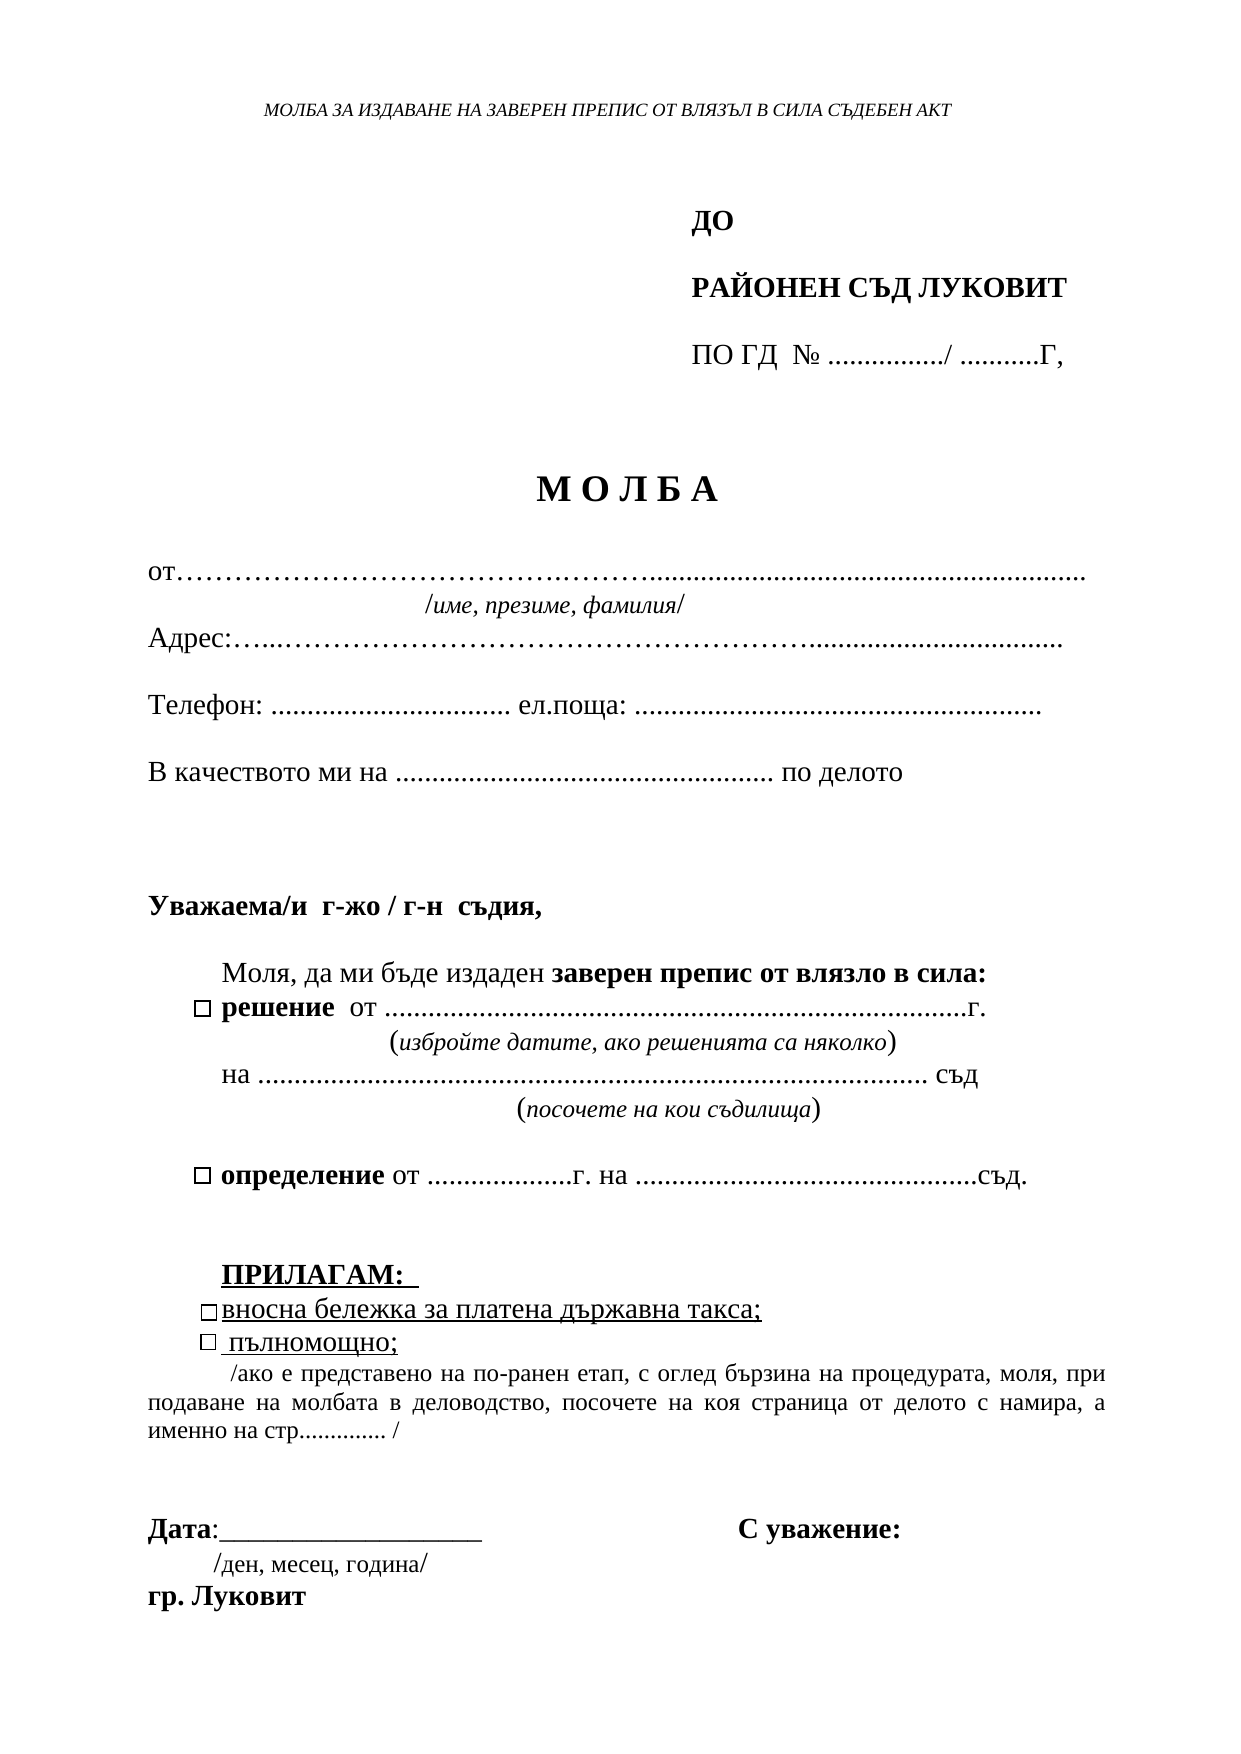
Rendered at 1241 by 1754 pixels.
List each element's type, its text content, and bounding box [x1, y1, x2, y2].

text вносна бележка за платена държавна такса; [221, 1291, 1106, 1324]
text Дата:__________________ С уважение: [148, 1511, 1106, 1545]
text Моля, да ми бъде издаден заверен препис от влязло в сила: [148, 956, 1125, 989]
text на ............................................................................................ съд [148, 1056, 1125, 1090]
text (посочете на кои съдилища) [443, 1090, 1125, 1123]
text /ден, месец, година/ [148, 1545, 1106, 1578]
text Адрес:…...………………………………………………................................... [148, 620, 1106, 654]
text /име, презиме, фамилия/ [148, 587, 1106, 620]
subtitle РАЙОНЕН СЪД ЛУКОВИТ [148, 270, 1106, 304]
subtitle ДО [148, 203, 1106, 237]
text М О Л Б А [148, 467, 1106, 510]
text от………………………………….………............................................................ [148, 553, 1106, 587]
text решение от ................................................................................г. [148, 989, 1125, 1023]
text пълномощно; [221, 1324, 1106, 1358]
text Уважаема/и г-жо / г-н съдия, [148, 888, 1106, 922]
text ПРИЛАГАМ: [221, 1257, 1106, 1291]
text Телефон: ................................. ел.поща: ........................................................ [148, 687, 1106, 721]
text /ако е представено на по-ранен етап, с оглед бързина на процедурата, моля, при подаване на молбата в деловодство, посочете на коя страница от делото с намира, а именно на стр.............. / [148, 1358, 1106, 1444]
text определение от ....................г. на ...............................................съд. [148, 1157, 1125, 1190]
text В качеството ми на .................................................... по делото [148, 754, 1106, 788]
subtitle ПО ГД № ................/ ...........Г, [148, 337, 1106, 371]
text (избройте датите, ако решенията са няколко) [148, 1023, 1125, 1056]
text гр. Луковит [148, 1578, 1106, 1612]
